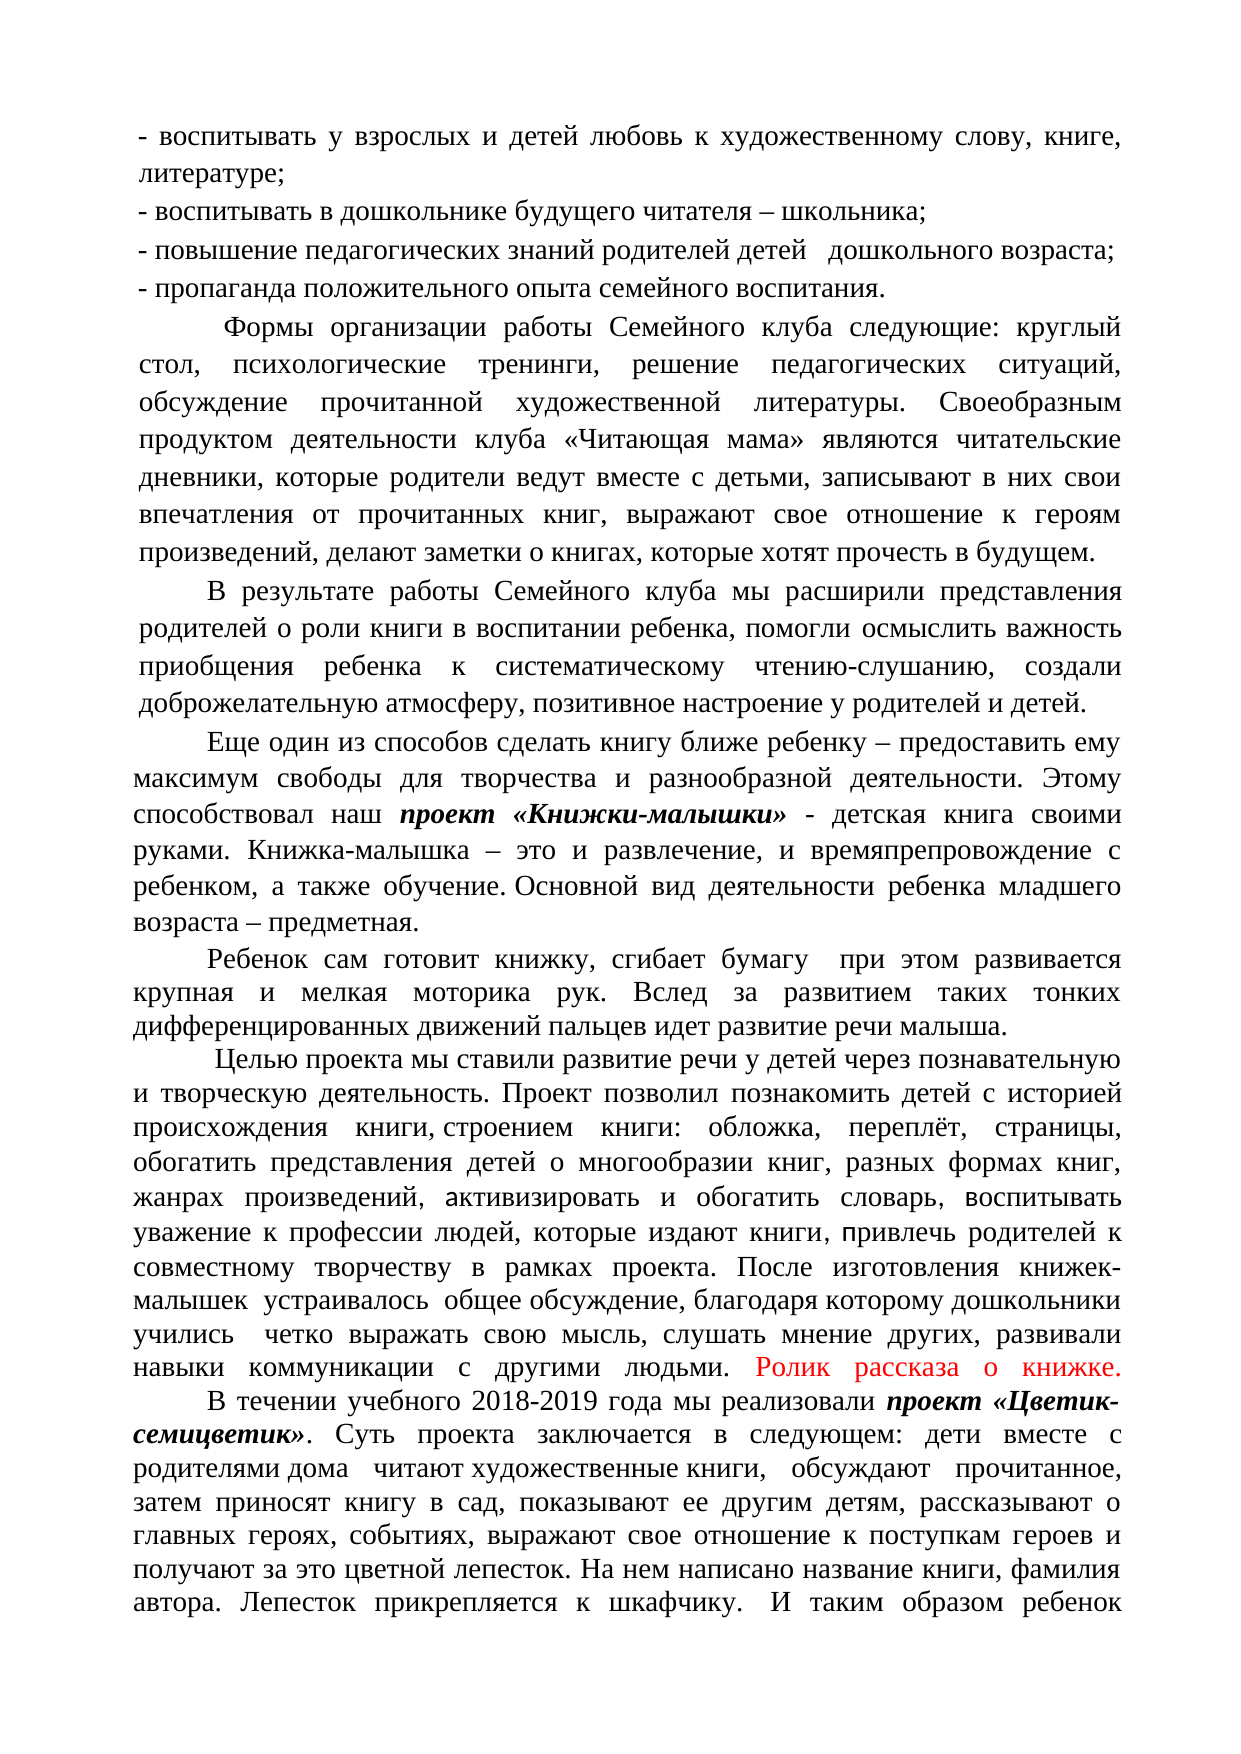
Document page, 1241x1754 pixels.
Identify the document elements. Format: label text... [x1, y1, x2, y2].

text Еще один из способов сделать книгу ближе ребенку – предоставить ему максимум свободы для творчества и разнообразной деятельности. Этому способствовал наш проект «Книжки-малышки» - детская книга своими руками. Книжка-малышка – это и развлечение, и времяпрепровождение с ребенком, а также обучение. Основной вид деятельности ребенка младшего возраста – предметная. [133, 724, 1122, 938]
text - воспитывать в дошкольнике будущего читателя – школьника; [138, 193, 1122, 227]
text Формы организации работы Семейного клуба следующие: круглый стол, психологические тренинги, решение педагогических ситуаций, обсуждение прочитанной художественной литературы. Своеобразным продуктом деятельности клуба «Читающая мама» являются читательские дневники, которые родители ведут вместе с детьми, записывают в них свои впечатления от прочитанных книг, выражают свое отношение к героям произведений, делают заметки о книгах, которые хотят прочесть в будущем. [139, 309, 1122, 568]
text В результате работы Семейного клуба мы расширили представления родителей о роли книги в воспитании ребенка, помогли осмыслить важность приобщения ребенка к систематическому чтению-слушанию, создали доброжелательную атмосферу, позитивное настроение у родителей и детей. [139, 573, 1122, 719]
text - воспитывать у взрослых и детей любовь к художественному слову, книге, литературе; [138, 118, 1122, 189]
text Ребенок сам готовит книжку, сгибает бумагу при этом развивается крупная и мелкая моторика рук. Вслед за развитием таких тонких дифференцированных движений пальцев идет развитие речи малыша. [133, 941, 1122, 1041]
text - пропаганда положительного опыта семейного воспитания. [138, 270, 1122, 304]
text - повышение педагогических знаний родителей детей дошкольного возраста; [138, 232, 1122, 265]
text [133, 1041, 1122, 1618]
